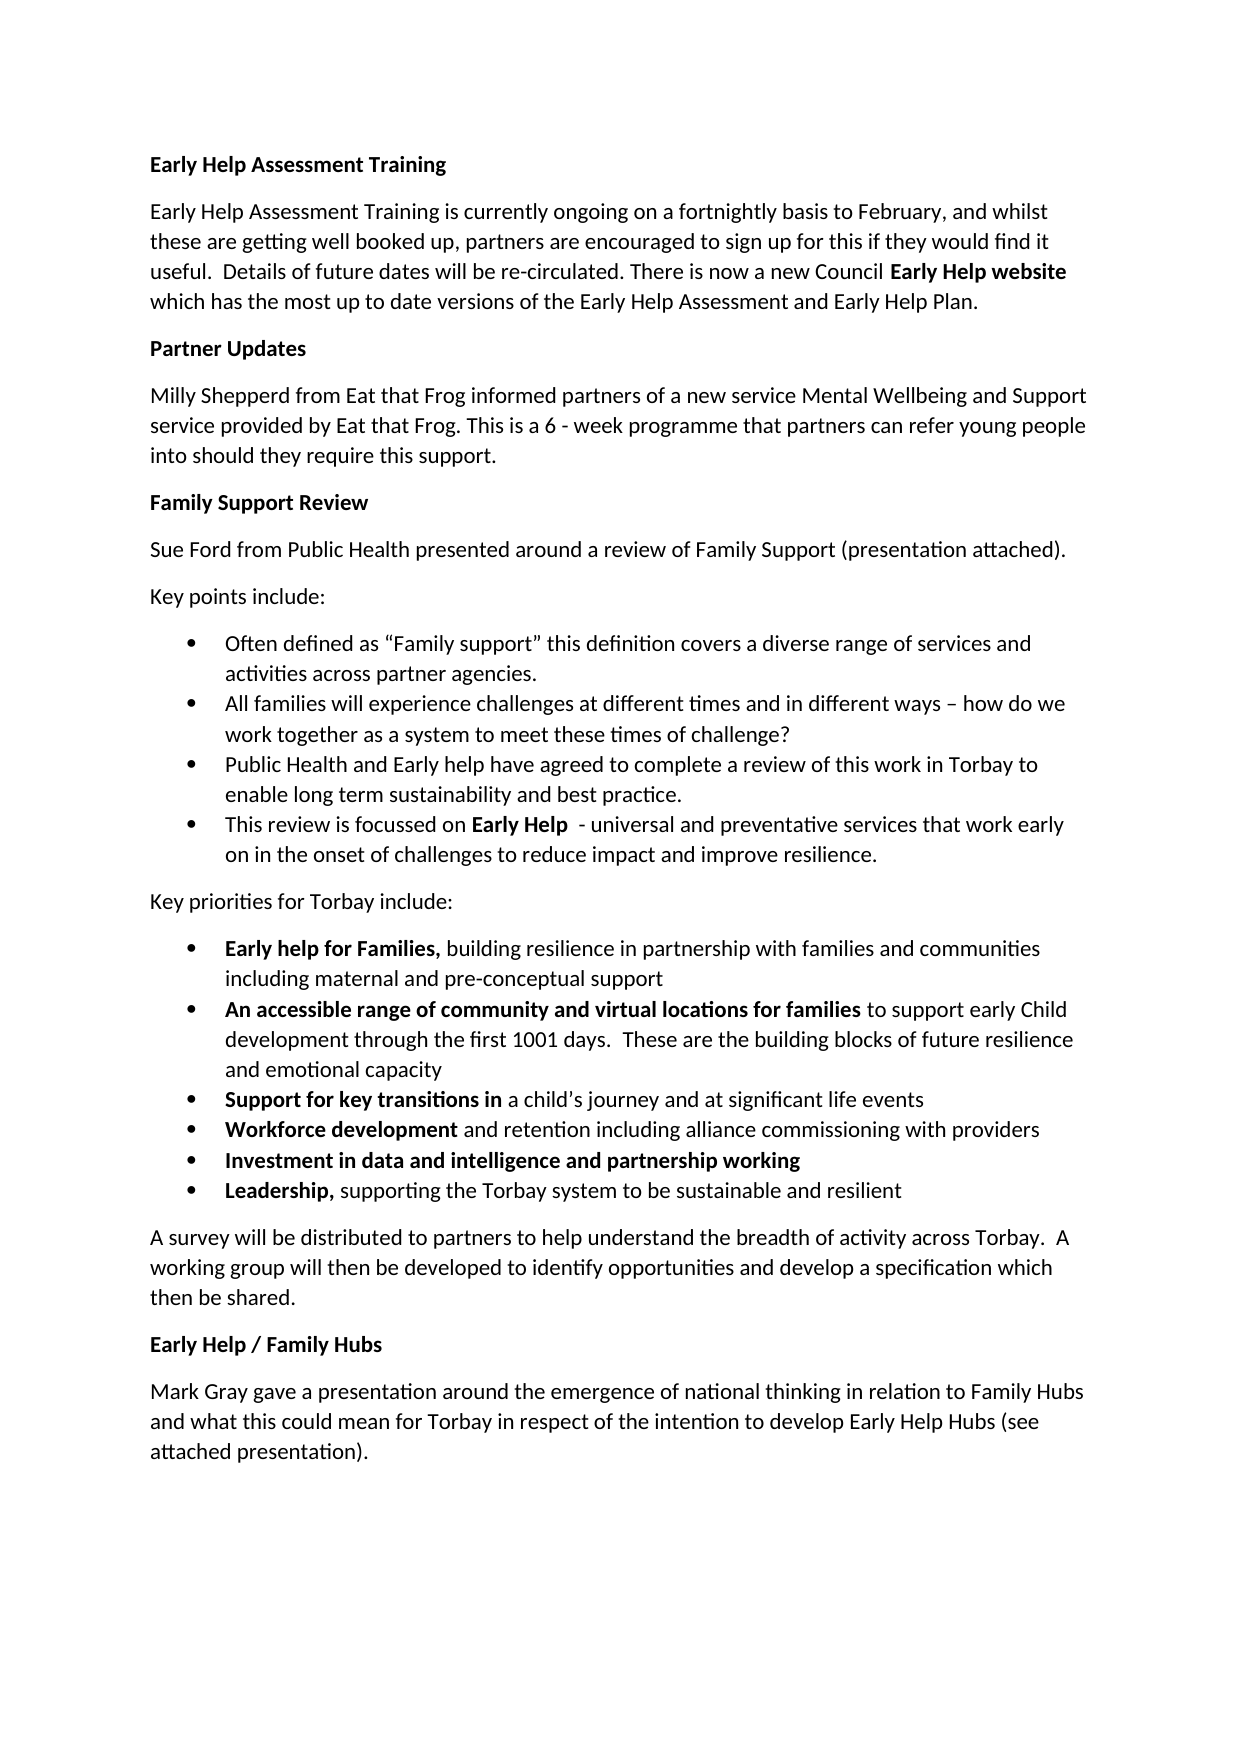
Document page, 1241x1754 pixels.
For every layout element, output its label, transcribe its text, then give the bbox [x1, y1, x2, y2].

list Early help for Families, building resilience in partnership with families and communities including maternal and pre-conceptual support [187, 934, 1090, 993]
text Partner Updates [150, 334, 1090, 362]
list An accessible range of community and virtual locations for families to support early Child development through the first 1001 days. These are the building blocks of future resilience and emotional capacity [187, 995, 1090, 1083]
text Key priorities for Torbay include: [150, 887, 1090, 916]
text Key points include: [150, 582, 1090, 610]
list Leadership, supporting the Torbay system to be sustainable and resilient [187, 1176, 1090, 1204]
text Family Support Review [150, 488, 1090, 517]
list Investment in data and intelligence and partnership working [187, 1146, 1090, 1174]
list Often defined as “Family support” this definition covers a diverse range of services and activities across partner agencies. [187, 629, 1090, 687]
text Early Help Assessment Training [150, 150, 1090, 178]
text A survey will be distributed to partners to help understand the breadth of activity across Torbay. A working group will then be developed to identify opportunities and develop a specification which then be shared. [150, 1223, 1090, 1311]
text Milly Shepperd from Eat that Frog informed partners of a new service Mental Wellbeing and Support service provided by Eat that Frog. This is a 6 - week programme that partners can refer young people into should they require this support. [150, 381, 1090, 470]
text Early Help Assessment Training is currently ongoing on a fortnightly basis to February, and whilst these are getting well booked up, partners are encouraged to sign up for this if they would find it useful. Details of future dates will be re-circulated. There is now a new Council Early Help website which has the most up to date versions of the Early Help Assessment and Early Help Plan. [150, 197, 1090, 316]
text Sue Ford from Public Health presented around a review of Family Support (presentation attached). [150, 535, 1090, 563]
list All families will experience challenges at different times and in different ways – how do we work together as a system to meet these times of challenge? [187, 689, 1090, 748]
list Support for key transitions in a child’s journey and at significant life events [187, 1085, 1090, 1113]
list This review is focussed on Early Help - universal and preventative services that work early on in the onset of challenges to reduce impact and improve resilience. [187, 810, 1090, 869]
text Mark Gray gave a presentation around the emergence of national thinking in relation to Family Hubs and what this could mean for Torbay in respect of the intention to develop Early Help Hubs (see attached presentation). [150, 1377, 1090, 1466]
list Public Health and Early help have agreed to complete a review of this work in Torbay to enable long term sustainability and best practice. [187, 750, 1090, 808]
list Workforce development and retention including alliance commissioning with providers [187, 1116, 1090, 1144]
text Early Help / Family Hubs [150, 1330, 1090, 1358]
